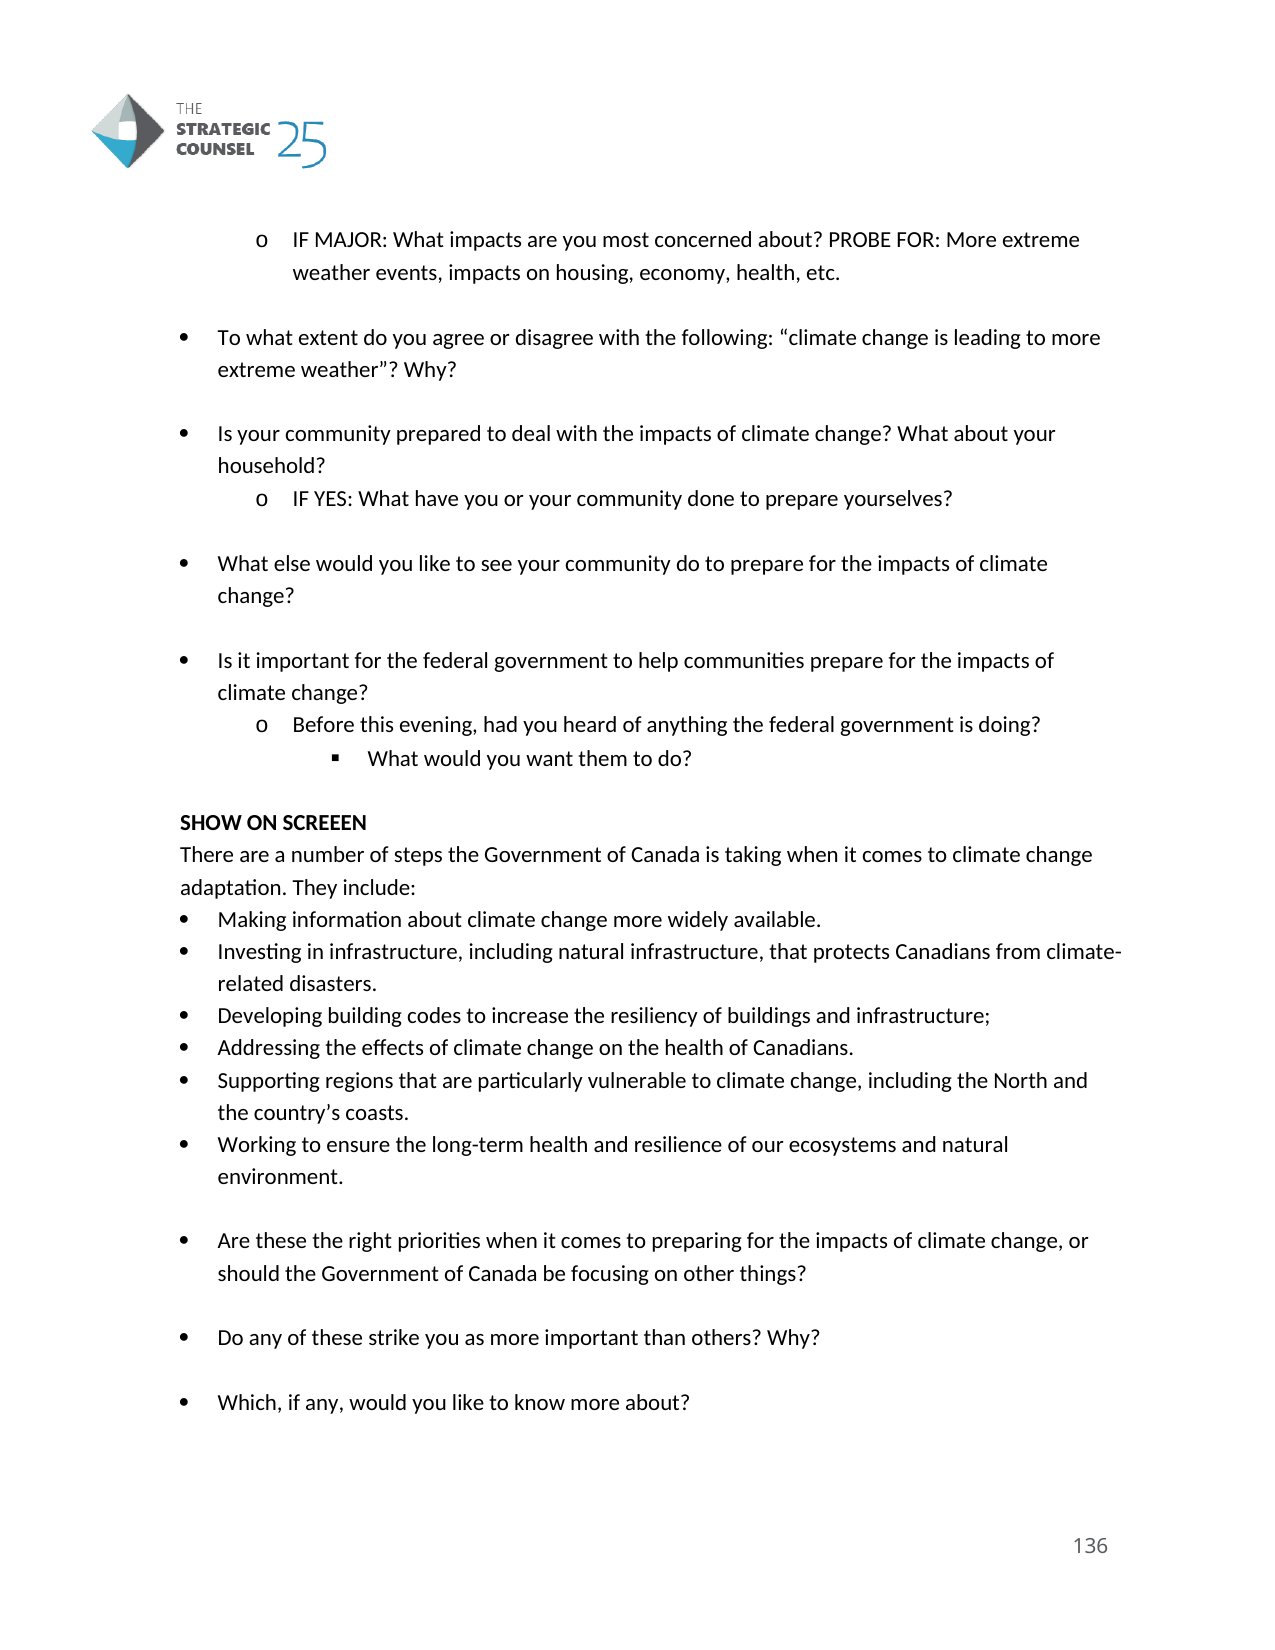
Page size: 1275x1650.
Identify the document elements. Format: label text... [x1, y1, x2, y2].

list Developing building codes to increase the resiliency of buildings and infrastructure; [180, 1001, 1125, 1029]
list What else would you like to see your community do to prepare for the impacts of climate change? [180, 549, 1124, 609]
list IF MAJOR: What impacts are you most concerned about? PROBE FOR: More extreme weather events, impacts on housing, economy, health, etc. [255, 225, 1125, 286]
list Which, if any, would you like to know more about? [180, 1388, 1124, 1416]
list Is your community prepared to deal with the impacts of climate change? What about your household? [180, 419, 1124, 479]
text SHOW ON SCREEEN [180, 808, 1125, 836]
list Making information about climate change more widely available. [180, 905, 1125, 933]
list To what extent do you agree or disagree with the following: “climate change is leading to more extreme weather”? Why? [180, 323, 1124, 383]
list Are these the right priorities when it comes to preparing for the impacts of climate change, or should the Government of Canada be focusing on other things? [180, 1227, 1124, 1287]
text There are a number of steps the Government of Canada is taking when it comes to climate change adaptation. They include: [180, 840, 1125, 901]
list Is it important for the federal government to help communities prepare for the impacts of climate change? [180, 646, 1124, 706]
list Before this evening, had you heard of anything the federal government is doing? [255, 710, 1125, 739]
list What would you want them to do? [330, 744, 1125, 772]
list IF YES: What have you or your community done to prepare yourselves? [255, 484, 1125, 513]
list Working to ensure the long-term health and resilience of our ecosystems and natural environment. [180, 1130, 1125, 1190]
list Addressing the effects of climate change on the health of Canadians. [180, 1033, 1125, 1062]
list Investing in infrastructure, including natural infrastructure, that protects Canadians from climate-related disasters. [180, 937, 1125, 997]
picture [91, 72, 445, 215]
list Do any of these strike you as more important than others? Why? [180, 1323, 1124, 1351]
list Supporting regions that are particularly vulnerable to climate change, including the North and the country’s coasts. [180, 1066, 1125, 1126]
